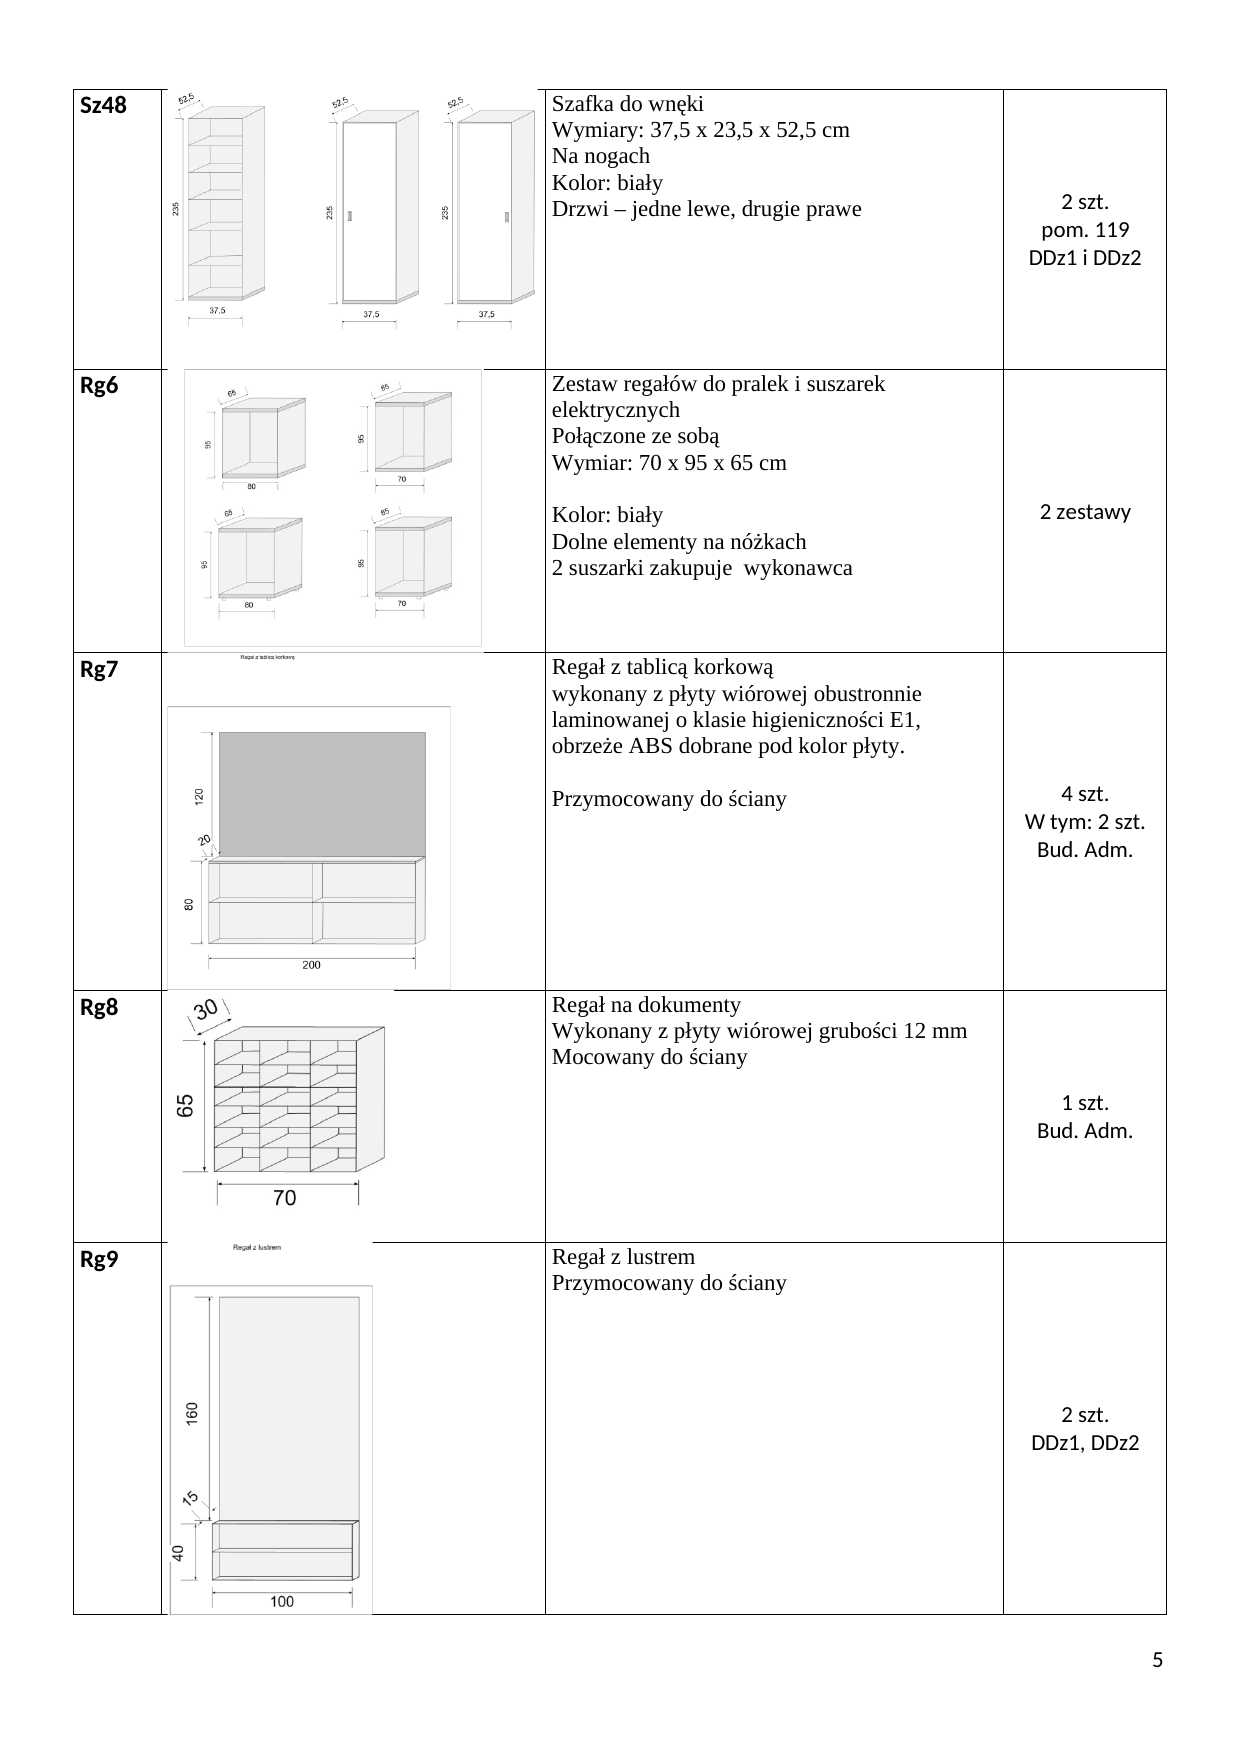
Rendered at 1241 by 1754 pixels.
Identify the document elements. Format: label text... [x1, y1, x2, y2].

table_cell [162, 653, 167, 989]
table_cell 4 szt. W tym: 2 szt. Bud. Adm. [1004, 653, 1166, 989]
table_cell 2 szt. pom. 119 DDz1 i DDz2 [1004, 90, 1166, 368]
table_cell Rg7 [74, 653, 161, 989]
table_cell Rg9 [74, 1243, 161, 1614]
table_cell [451, 653, 545, 989]
table_cell Regał na dokumenty Wykonany z płyty wiórowej grubości 12 mm Mocowany do ściany [546, 991, 1003, 1242]
table_cell Rg8 [74, 991, 161, 1242]
table_cell Regał z tablicą korkową wykonany z płyty wiórowej obustronnie laminowanej o klasie higieniczności E1, obrzeże ABS dobrane pod kolor płyty. Przymocowany do ściany [546, 653, 1003, 989]
table_cell [162, 370, 167, 652]
table_cell Regał z lustrem Przymocowany do ściany [546, 1243, 1003, 1614]
picture [167, 89, 538, 329]
table_cell [373, 1243, 545, 1614]
table_cell Zestaw regałów do pralek i suszarek elektrycznych Połączone ze sobą Wymiar: 70 x 95 x 65 cm Kolor: biały Dolne elementy na nóżkach 2 suszarki zakupuje wykonawca [546, 370, 1003, 652]
table_cell [162, 1243, 167, 1614]
table_cell 2 zestawy [1004, 370, 1166, 652]
table_cell Rg6 [74, 370, 161, 652]
picture [167, 1242, 373, 1615]
table_cell 1 szt. Bud. Adm. [1004, 991, 1166, 1242]
table_cell [162, 90, 545, 368]
table_cell Sz48 [74, 90, 161, 368]
table_cell 2 szt. DDz1, DDz2 [1004, 1243, 1166, 1614]
picture [167, 369, 484, 1219]
table_cell [162, 991, 545, 1242]
table_cell [484, 370, 545, 652]
table_cell Szafka do wnęki Wymiary: 37,5 x 23,5 x 52,5 cm Na nogach Kolor: biały Drzwi – jedne lewe, drugie prawe [546, 90, 1003, 368]
